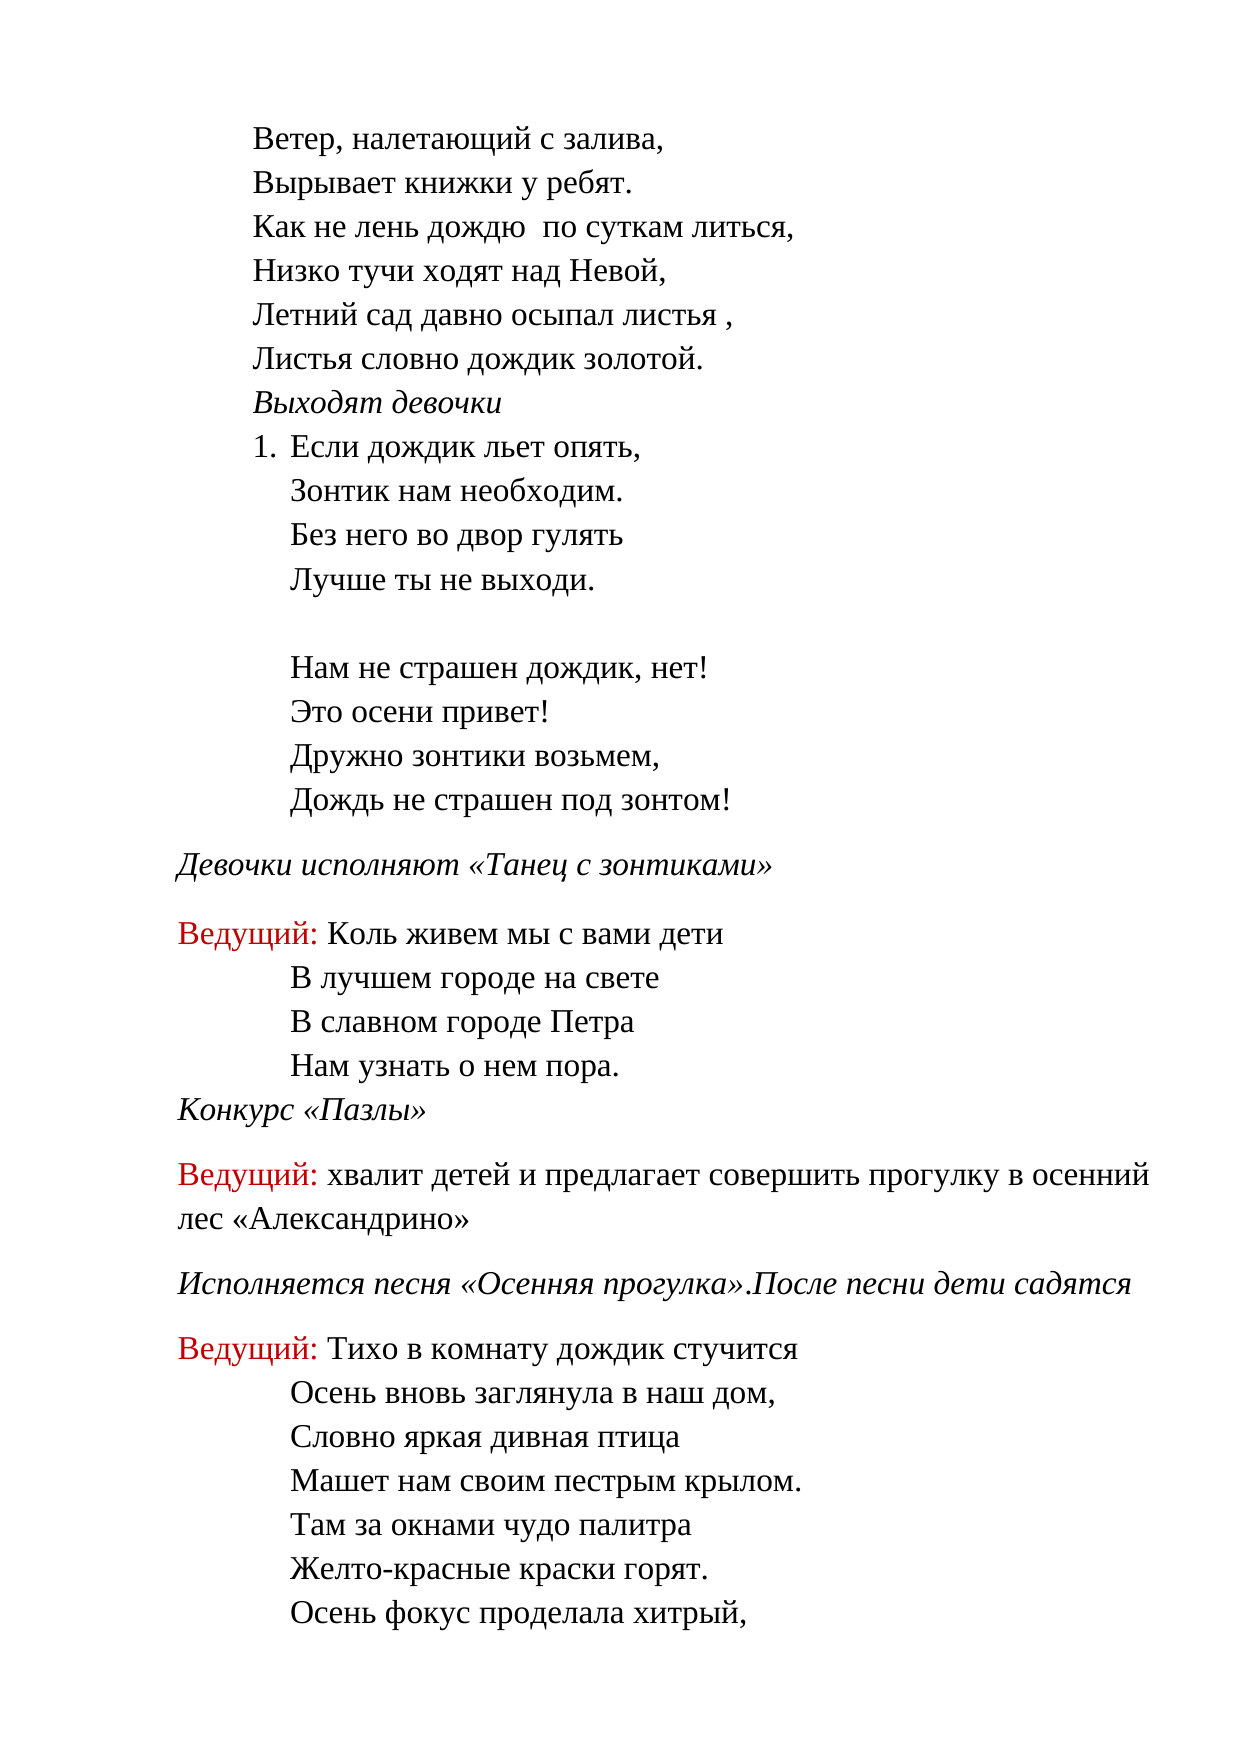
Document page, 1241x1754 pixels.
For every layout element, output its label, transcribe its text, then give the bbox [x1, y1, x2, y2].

list Листья словно дождик золотой. [252, 338, 1152, 377]
text Конкурс «Пазлы» [177, 1089, 1152, 1128]
list Это осени привет! [290, 691, 1152, 729]
list Выходят девочки [252, 382, 1152, 421]
list В славном городе Петра [290, 1001, 1152, 1039]
list Низко тучи ходят над Невой, [252, 250, 1152, 289]
text Ведущий: Коль живем мы с вами дети [177, 913, 1152, 951]
list Ветер, налетающий с залива, [252, 118, 1152, 156]
list Без него во двор гулять [290, 515, 1152, 553]
list Желто-красные краски горят. [290, 1548, 1152, 1587]
text Девочки исполняют «Танец с зонтиками» [177, 844, 1152, 882]
list Лучше ты не выходи. [290, 559, 1152, 597]
list Словно яркая дивная птица [290, 1416, 1152, 1454]
list Там за окнами чудо палитра [290, 1504, 1152, 1543]
list Машет нам своим пестрым крылом. [290, 1460, 1152, 1498]
list В лучшем городе на свете [290, 957, 1152, 995]
text Ведущий: Тихо в комнату дождик стучится [177, 1328, 1152, 1366]
list Нам узнать о нем пора. [290, 1045, 1152, 1083]
list Нам не страшен дождик, нет! [290, 647, 1152, 685]
list Летний сад давно осыпал листья , [252, 294, 1152, 333]
list Как не лень дождю по суткам литься, [252, 206, 1152, 244]
text Ведущий: хвалит детей и предлагает совершить прогулку в осенний лес «Александрино» [177, 1154, 1152, 1237]
list Вырывает книжки у ребят. [252, 162, 1152, 201]
list Дождь не страшен под зонтом! [290, 779, 1152, 817]
list Если дождик льет опять, [252, 427, 1152, 465]
list Осень вновь заглянула в наш дом, [290, 1372, 1152, 1410]
list Осень фокус проделала хитрый, [290, 1592, 1152, 1631]
list Зонтик нам необходим. [290, 471, 1152, 509]
list Дружно зонтики возьмем, [290, 735, 1152, 773]
text Исполняется песня «Осенняя прогулка».После песни дети садятся [177, 1263, 1152, 1301]
